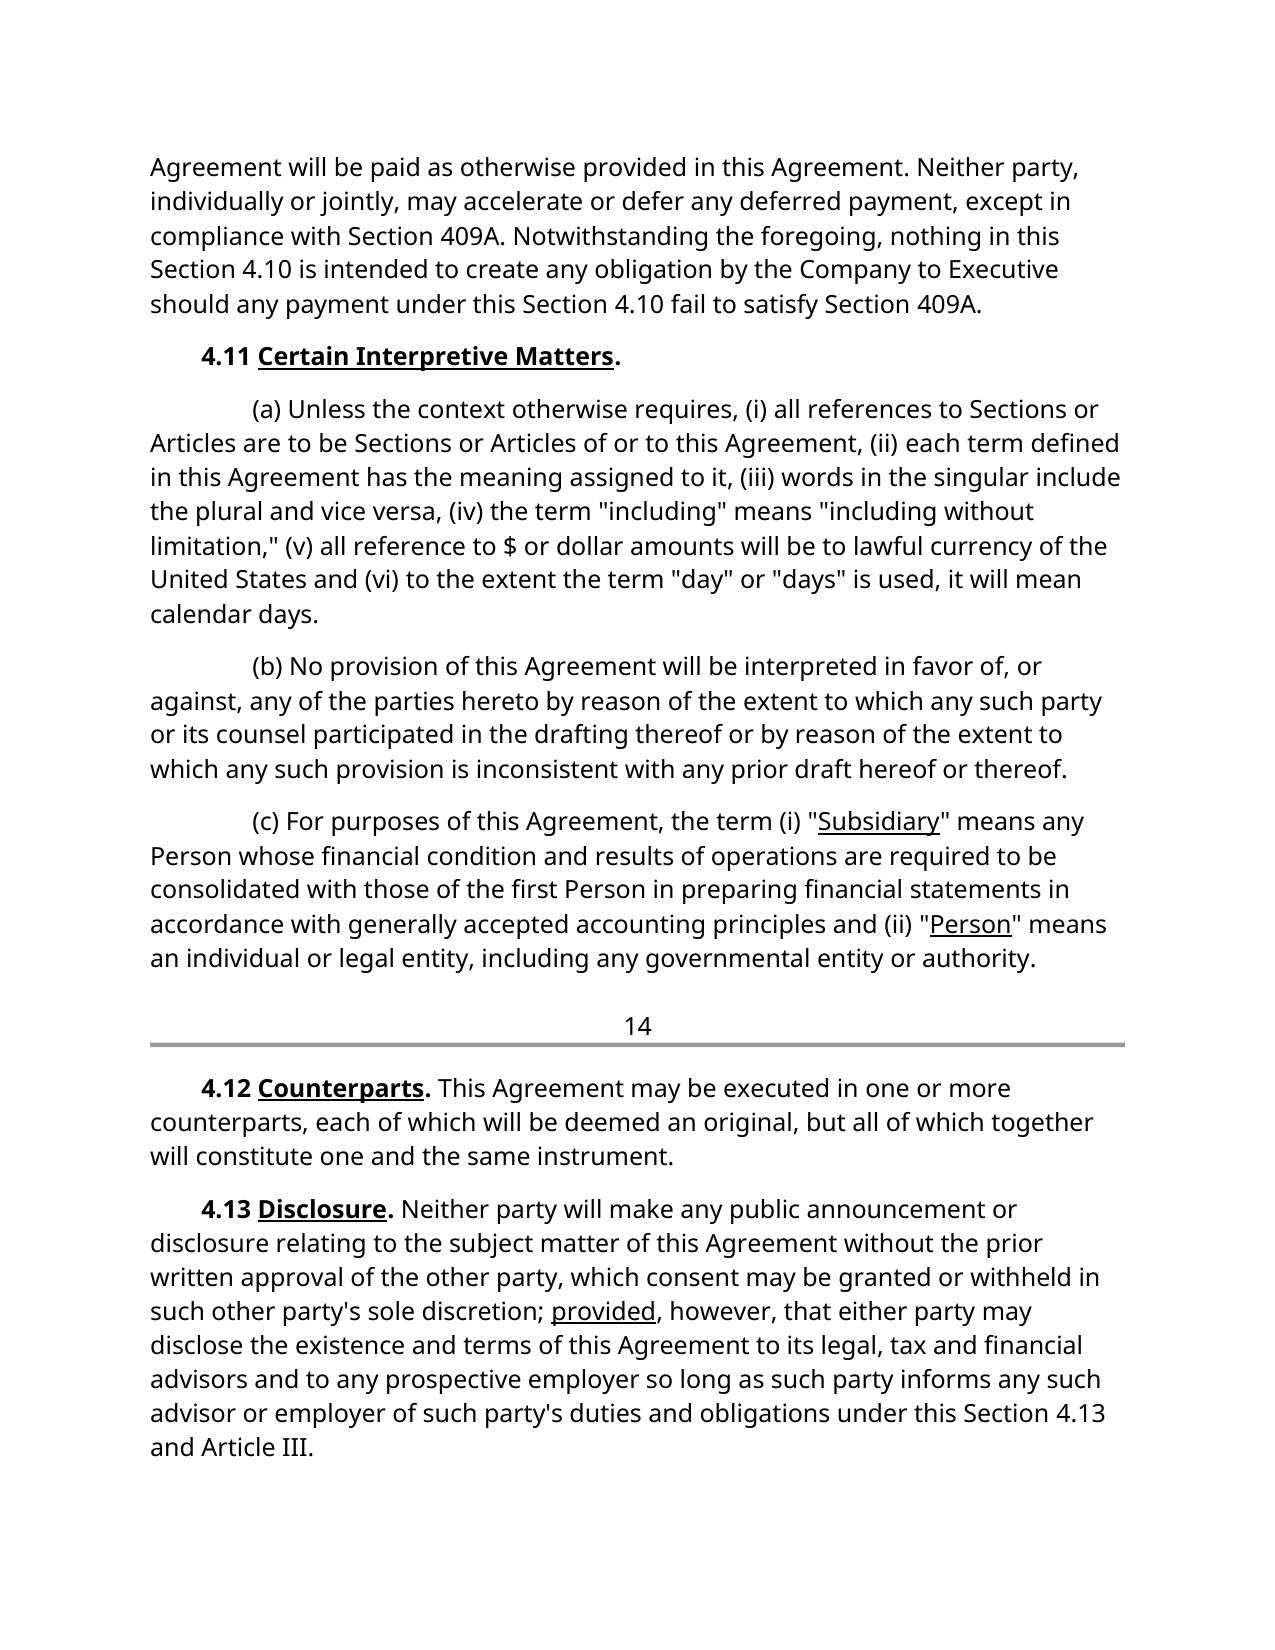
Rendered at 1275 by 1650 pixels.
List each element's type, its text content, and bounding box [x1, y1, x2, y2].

text (c) For purposes of this Agreement, the term (i) "Subsidiary" means any Person whose financial condition and results of operations are required to be consolidated with those of the first Person in preparing financial statements in accordance with generally accepted accounting principles and (ii) "Person" means an individual or legal entity, including any governmental entity or authority. [150, 804, 1125, 974]
text (b) No provision of this Agreement will be interpreted in favor of, or against, any of the parties hereto by reason of the extent to which any such party or its counsel participated in the drafting thereof or by reason of the extent to which any such provision is inconsistent with any prior draft hereof or thereof. [150, 649, 1125, 785]
text 14 [150, 1008, 1125, 1042]
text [150, 150, 1125, 320]
text 4.11 Certain Interpretive Matters. [150, 339, 1125, 373]
text (a) Unless the context otherwise requires, (i) all references to Sections or Articles are to be Sections or Articles of or to this Agreement, (ii) each term defined in this Agreement has the meaning assigned to it, (iii) words in the singular include the plural and vice versa, (iv) the term "including" means "including without limitation," (v) all reference to $ or dollar amounts will be to lawful currency of the United States and (vi) to the extent the term "day" or "days" is used, it will mean calendar days. [150, 392, 1125, 630]
text 4.12 Counterparts. This Agreement may be executed in one or more counterparts, each of which will be deemed an original, but all of which together will constitute one and the same instrument. [150, 1071, 1125, 1173]
text 4.13 Disclosure. Neither party will make any public announcement or disclosure relating to the subject matter of this Agreement without the prior written approval of the other party, which consent may be granted or withheld in such other party's sole discretion; provided, however, that either party may disclose the existence and terms of this Agreement to its legal, tax and financial advisors and to any prospective employer so long as such party informs any such advisor or employer of such party's duties and obligations under this Section 4.13 and Article III. [150, 1191, 1125, 1464]
